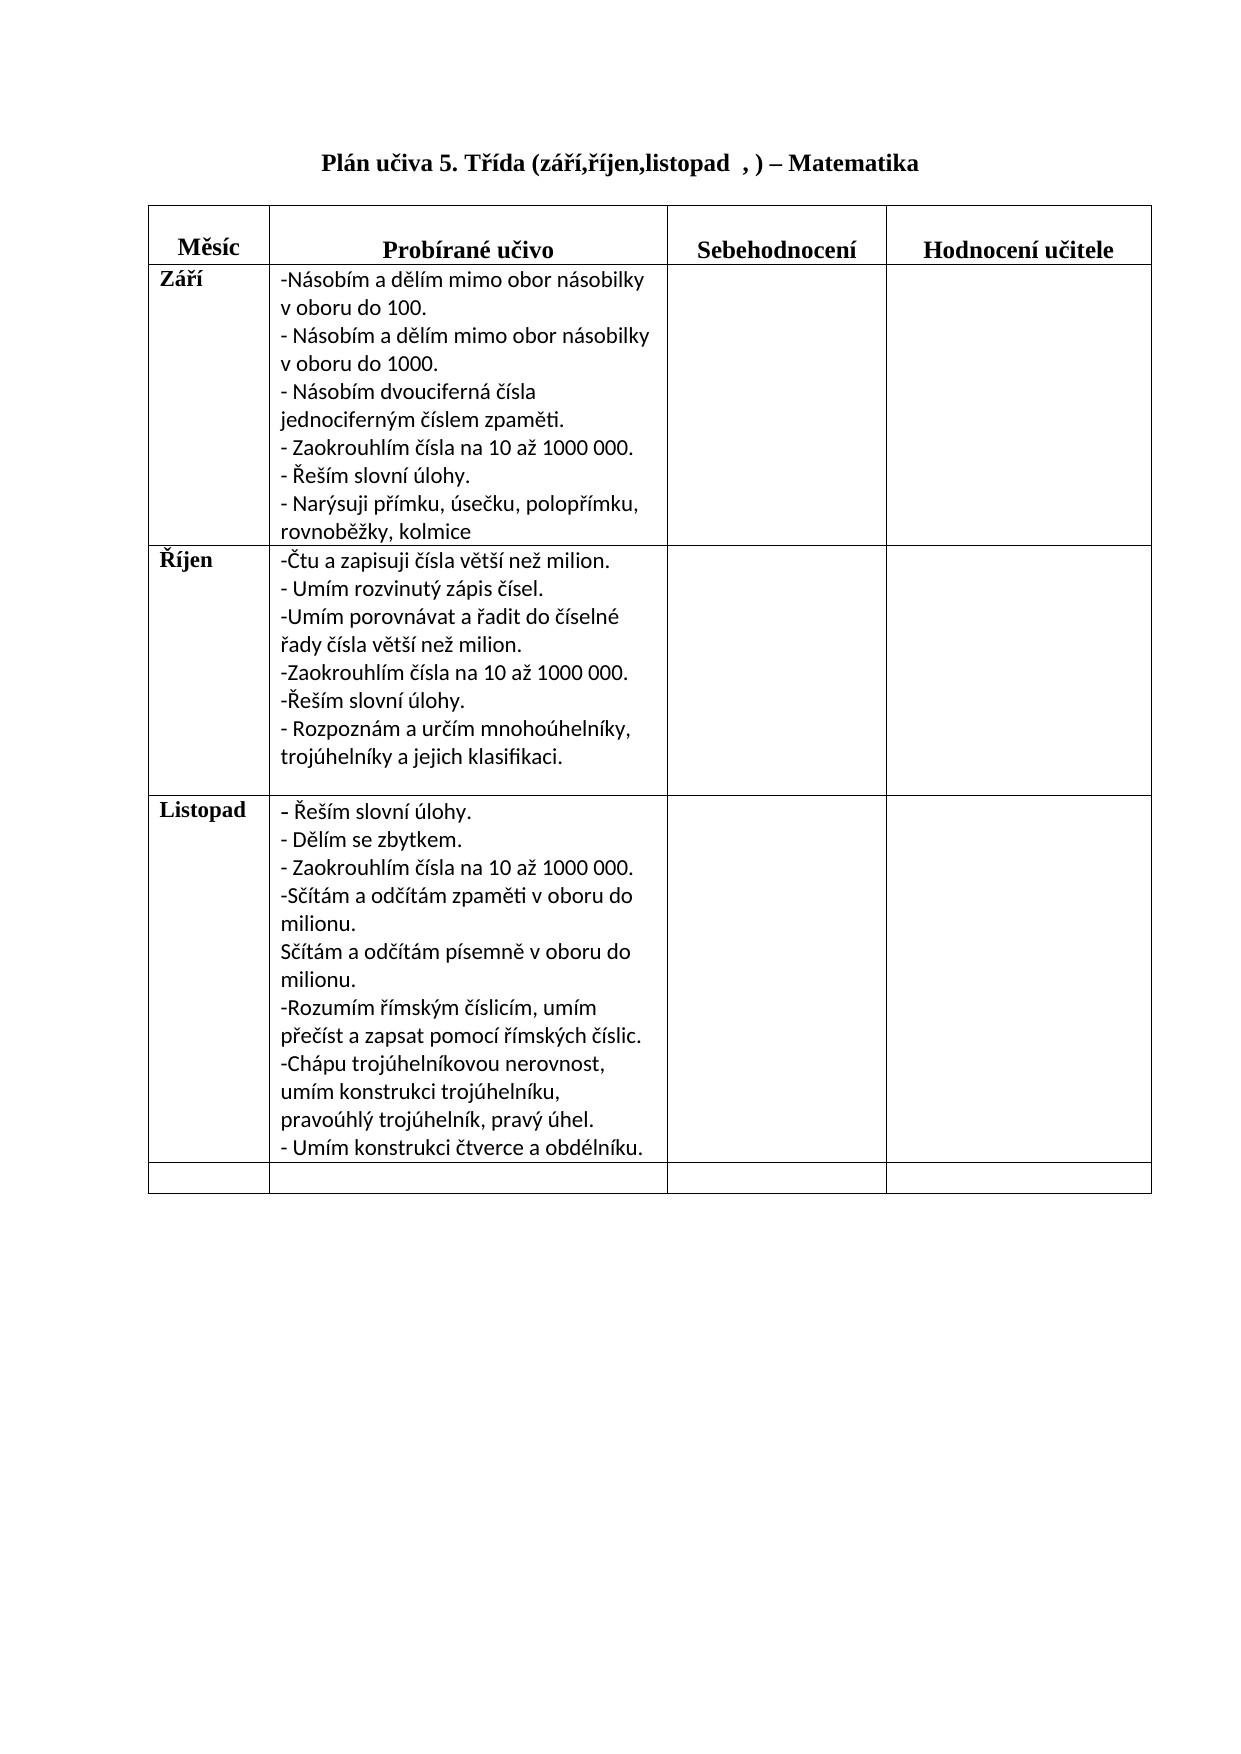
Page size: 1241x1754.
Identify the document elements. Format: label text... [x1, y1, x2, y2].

table_cell [887, 796, 1151, 1162]
table_header Sebehodnocení [668, 206, 886, 264]
table_cell - Řeším slovní úlohy. - Dělím se zbytkem. - Zaokrouhlím čísla na 10 až 1000 000. -Sčítám a odčítám zpaměti v oboru do milionu. Sčítám a odčítám písemně v oboru do milionu. -Rozumím římským číslicím, umím přečíst a zapsat pomocí římských číslic. -Chápu trojúhelníkovou nerovnost, umím konstrukci trojúhelníku, pravoúhlý trojúhelník, pravý úhel. - Umím konstrukci čtverce a obdélníku. [270, 796, 667, 1162]
table_cell -Čtu a zapisuji čísla větší než milion. - Umím rozvinutý zápis čísel. -Umím porovnávat a řadit do číselné řady čísla větší než milion. -Zaokrouhlím čísla na 10 až 1000 000. -Řeším slovní úlohy. - Rozpoznám a určím mnohoúhelníky, trojúhelníky a jejich klasifikaci. [270, 546, 667, 795]
table_cell [668, 796, 886, 1162]
table_header Probírané učivo [270, 206, 667, 264]
table_cell [887, 265, 1151, 545]
text Plán učiva 5. Třída (září,říjen,listopad , ) – Matematika [148, 148, 1093, 176]
table_cell [668, 265, 886, 545]
table_cell -Násobím a dělím mimo obor násobilky v oboru do 100. - Násobím a dělím mimo obor násobilky v oboru do 1000. - Násobím dvouciferná čísla jednociferným číslem zpaměti. - Zaokrouhlím čísla na 10 až 1000 000. - Řeším slovní úlohy. - Narýsuji přímku, úsečku, polopřímku, rovnoběžky, kolmice [270, 265, 667, 545]
table_cell [887, 546, 1151, 795]
table_cell [887, 1163, 1151, 1193]
table_cell Listopad [149, 796, 269, 1162]
table_cell [270, 1163, 667, 1193]
table_header Hodnocení učitele [887, 206, 1151, 264]
table_cell Září [149, 265, 269, 545]
table_header Měsíc [149, 206, 269, 264]
table_cell [668, 546, 886, 795]
table_cell [149, 1163, 269, 1193]
table_cell Říjen [149, 546, 269, 795]
table_cell [668, 1163, 886, 1193]
